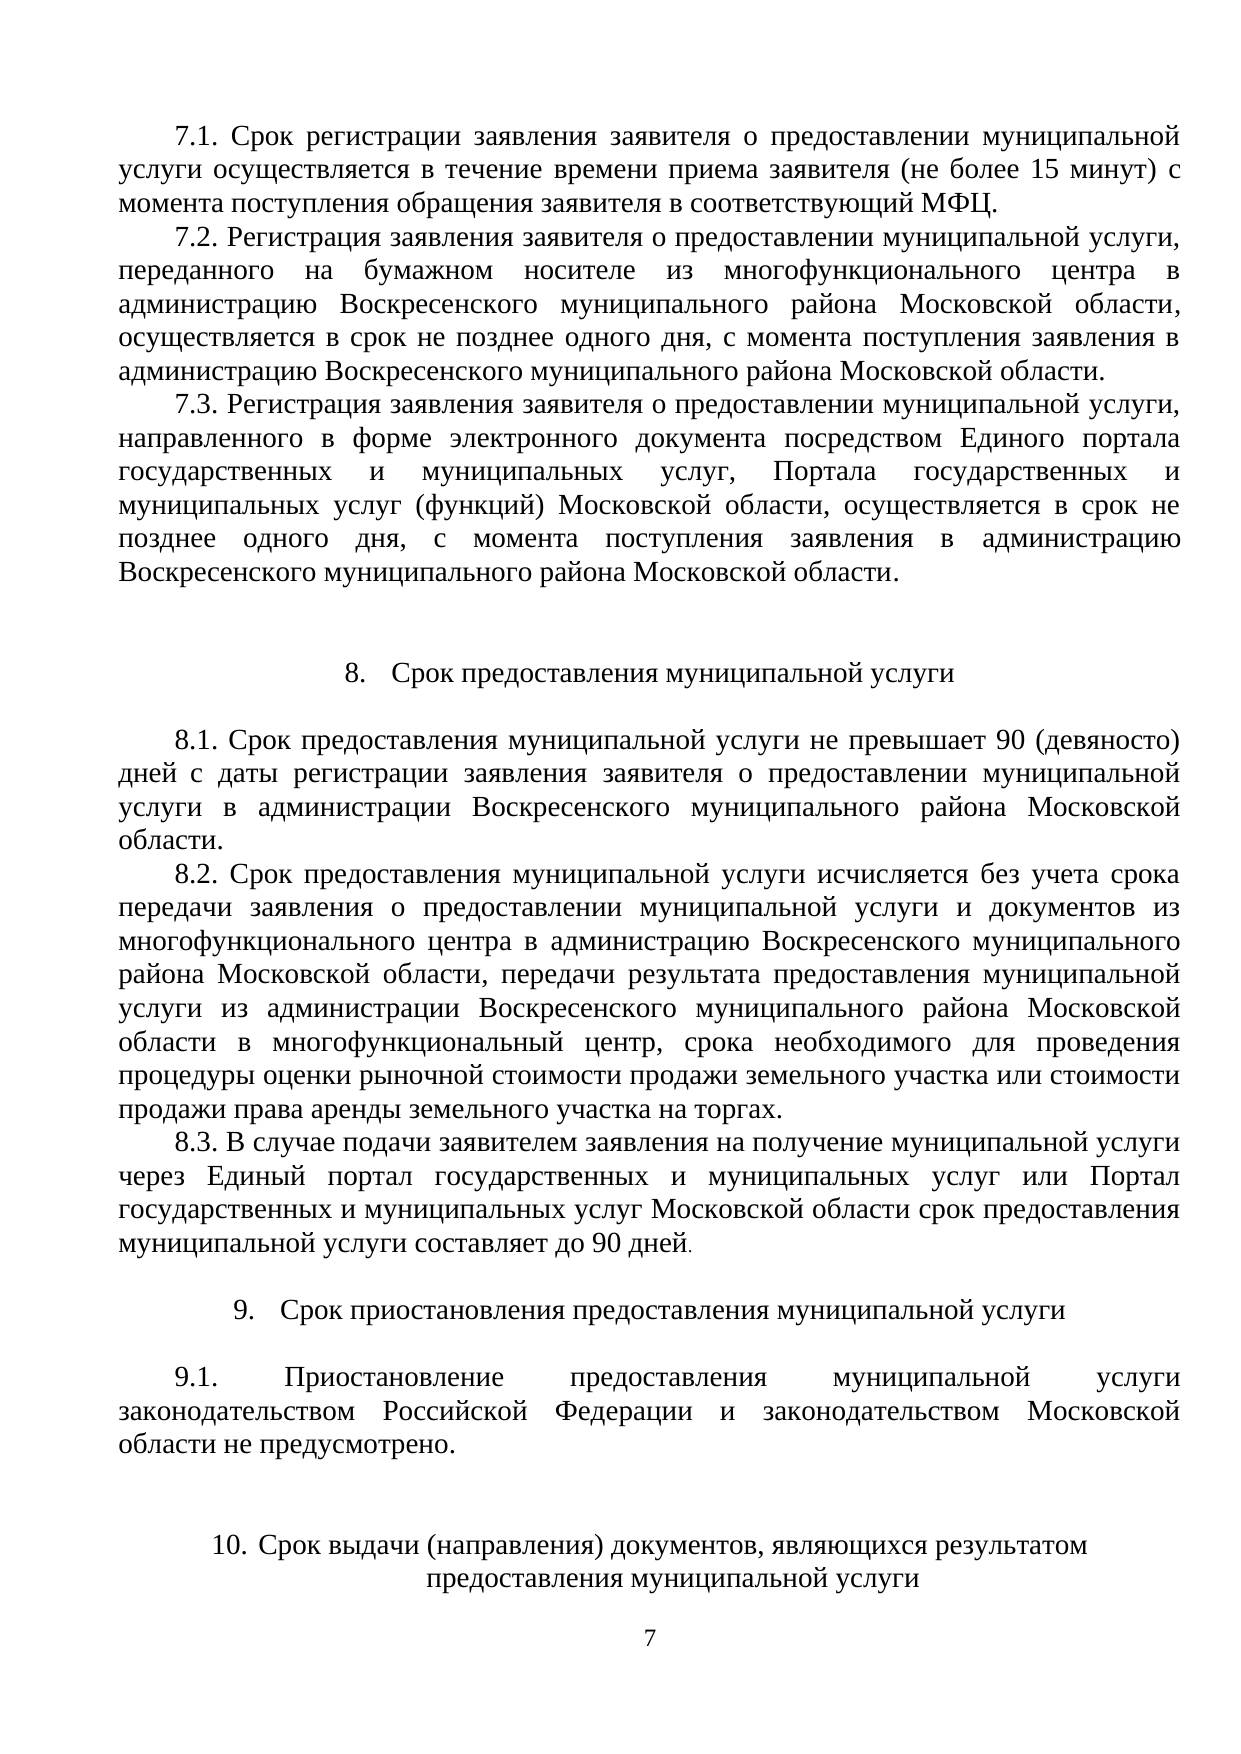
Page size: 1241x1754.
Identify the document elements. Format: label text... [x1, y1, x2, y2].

text 8.3. В случае подачи заявителем заявления на получение муниципальной услуги через Единый портал государственных и муниципальных услуг или Портал государственных и муниципальных услуг Московской области срок предоставления муниципальной услуги составляет до 90 дней. [118, 1124, 1181, 1258]
text 7.1. Срок регистрации заявления заявителя о предоставлении муниципальной услуги осуществляется в течение времени приема заявителя (не более 15 минут) с момента поступления обращения заявителя в соответствующий МФЦ. [118, 118, 1181, 219]
text 8.1. Срок предоставления муниципальной услуги не превышает 90 (девяносто) дней с даты регистрации заявления заявителя о предоставлении муниципальной услуги в администрации Воскресенского муниципального района Московской области. [118, 722, 1181, 856]
text 7.3. Регистрация заявления заявителя о предоставлении муниципальной услуги, направленного в форме электронного документа посредством Единого портала государственных и муниципальных услуг, Портала государственных и муниципальных услуг (функций) Московской области, осуществляется в срок не позднее одного дня, с момента поступления заявления в администрацию Воскресенского муниципального района Московской области. [118, 386, 1181, 588]
list Срок приостановления предоставления муниципальной услуги [118, 1292, 1181, 1326]
list Срок предоставления муниципальной услуги [118, 655, 1181, 688]
text 8.2. Срок предоставления муниципальной услуги исчисляется без учета срока передачи заявления о предоставлении муниципальной услуги и документов из многофункционального центра в администрацию Воскресенского муниципального района Московской области, передачи результата предоставления муниципальной услуги из администрации Воскресенского муниципального района Московской области в многофункциональный центр, срока необходимого для проведения процедуры оценки рыночной стоимости продажи земельного участка или стоимости продажи права аренды земельного участка на торгах. [118, 856, 1181, 1124]
list Срок выдачи (направления) документов, являющихся результатом предоставления муниципальной услуги [118, 1527, 1181, 1594]
text 9.1. Приостановление предоставления муниципальной услуги законодательством Российской Федерации и законодательством Московской области не предусмотрено. [118, 1359, 1181, 1460]
text 7.2. Регистрация заявления заявителя о предоставлении муниципальной услуги, переданного на бумажном носителе из многофункционального центра в администрацию Воскресенского муниципального района Московской области, осуществляется в срок не позднее одного дня, с момента поступления заявления в администрацию Воскресенского муниципального района Московской области. [118, 219, 1181, 386]
